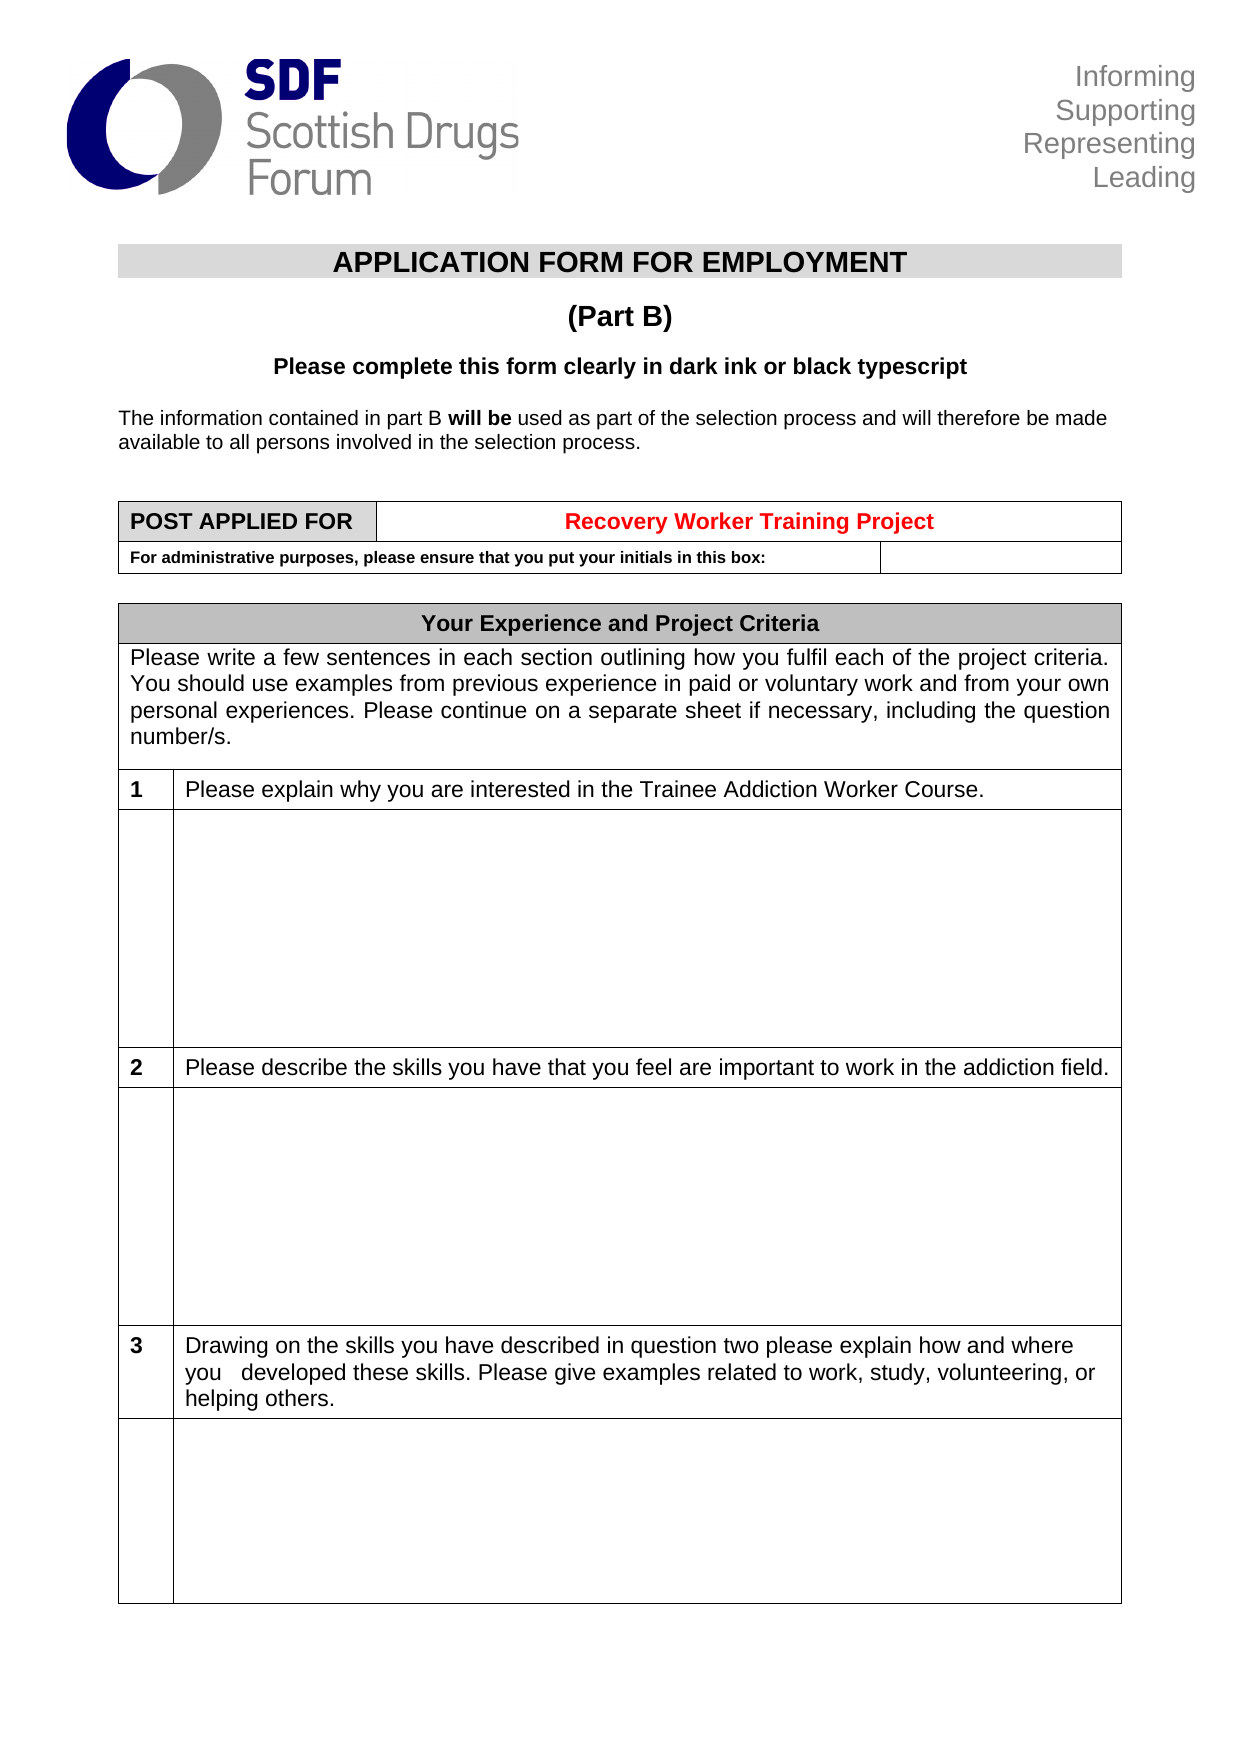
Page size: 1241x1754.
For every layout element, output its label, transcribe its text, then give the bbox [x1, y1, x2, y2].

table_cell Drawing on the skills you have described in question two please explain how and where you developed these skills. Please give examples related to work, study, volunteering, or helping others. [174, 1326, 1121, 1417]
table_cell [119, 1419, 173, 1603]
table_cell Please explain why you are interested in the Trainee Addiction Worker Course. [174, 770, 1121, 808]
table_cell 2 [119, 1048, 173, 1087]
table_cell [174, 810, 1121, 1047]
table_cell 1 [119, 770, 173, 808]
subtitle APPLICATION FORM FOR EMPLOYMENT [118, 244, 1122, 278]
text The information contained in part B will be used as part of the selection process and will therefore be made available to all persons involved in the selection process. [118, 406, 1122, 454]
table_cell [174, 1419, 1121, 1603]
picture [66, 59, 519, 195]
table_header Your Experience and Project Criteria [119, 604, 1121, 643]
table_cell [119, 810, 173, 1047]
subtitle Please complete this form clearly in dark ink or black typescript [118, 353, 1122, 380]
table_cell For administrative purposes, please ensure that you put your initials in this box: [119, 542, 880, 573]
table_cell Please write a few sentences in each section outlining how you fulfil each of the project criteria. You should use examples from previous experience in paid or voluntary work and from your own personal experiences. Please continue on a separate sheet if necessary, including the question number/s. [119, 644, 1121, 768]
table_cell 3 [119, 1326, 173, 1417]
table_cell [174, 1088, 1121, 1325]
table_cell Please describe the skills you have that you feel are important to work in the addiction field. [174, 1048, 1121, 1087]
table_header POST APPLIED FOR [119, 502, 376, 541]
table_cell [881, 542, 1121, 573]
subtitle (Part B) [118, 299, 1122, 332]
table_header Recovery Worker Training Project [377, 502, 1121, 541]
table_cell [119, 1088, 173, 1325]
